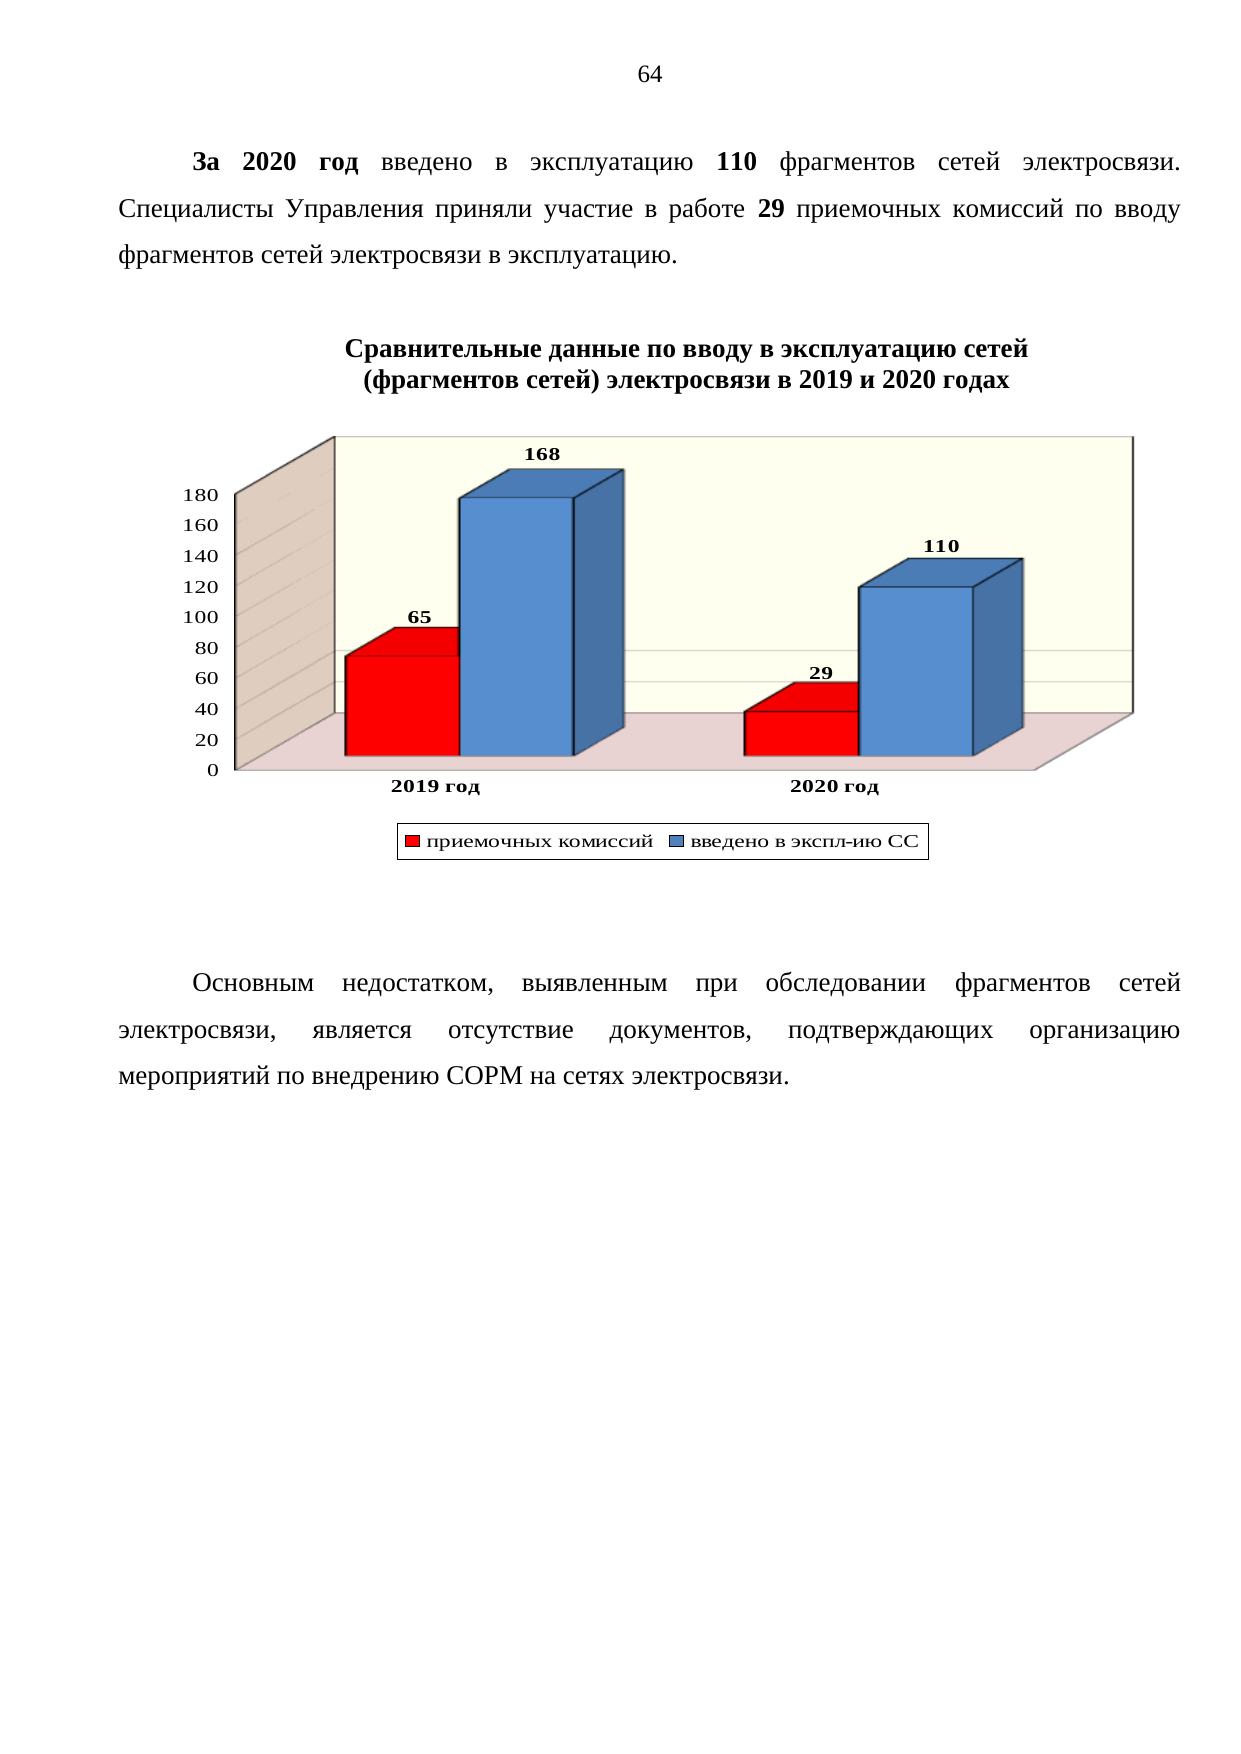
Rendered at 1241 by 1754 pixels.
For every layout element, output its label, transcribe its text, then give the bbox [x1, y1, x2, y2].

text Основным недостатком, выявленным при обследовании фрагментов сетей электросвязи, является отсутствие документов, подтверждающих организацию мероприятий по внедрению СОРМ на сетях электросвязи. [118, 966, 1181, 1091]
text Сравнительные данные по вводу в эксплуатацию сетей [118, 332, 1181, 363]
text За 2020 год введено в эксплуатацию 110 фрагментов сетей электросвязи. Специалисты Управления приняли участие в работе 29 приемочных комиссий по вводу фрагментов сетей электросвязи в эксплуатацию. [118, 145, 1181, 270]
text (фрагментов сетей) электросвязи в 2019 и 2020 годах [118, 363, 1181, 394]
